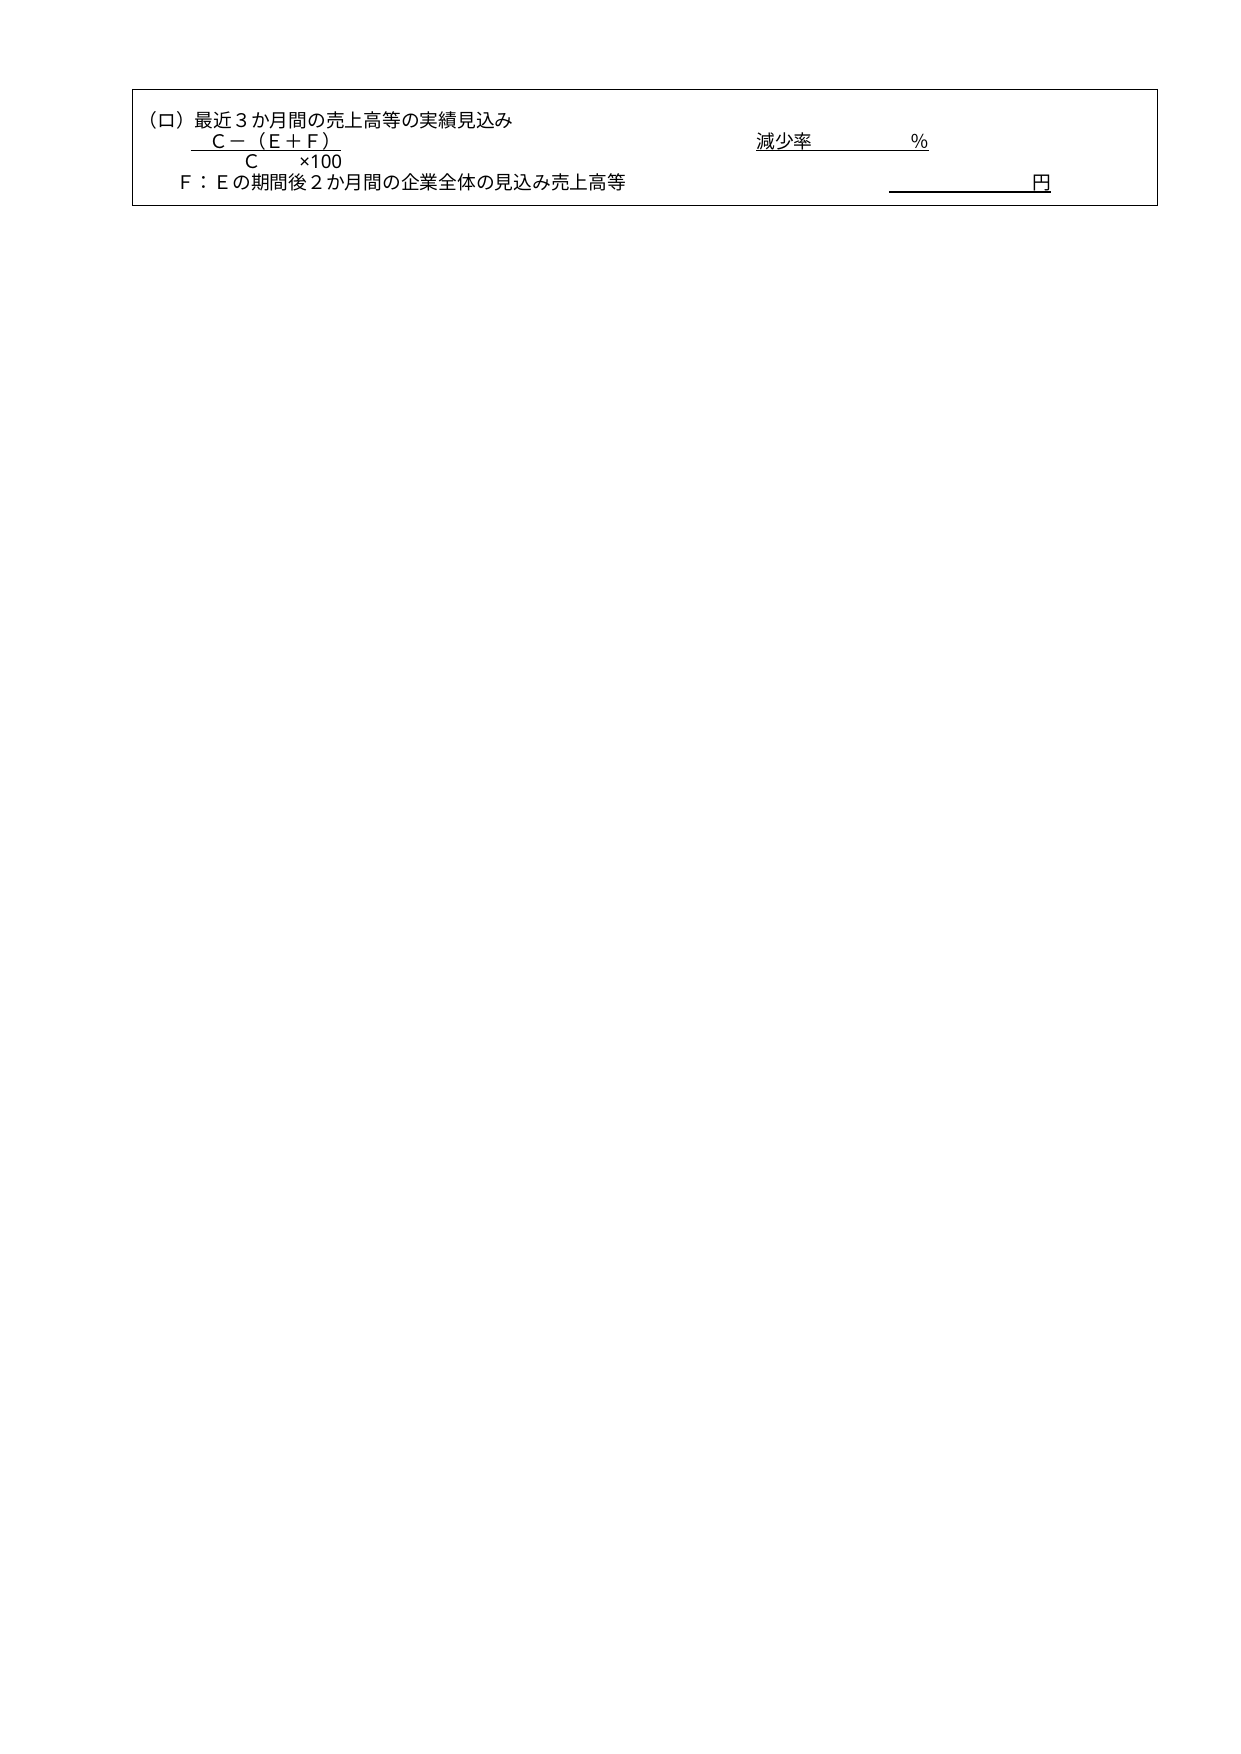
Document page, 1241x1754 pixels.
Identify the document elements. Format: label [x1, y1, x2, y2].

table_header [133, 90, 1157, 205]
